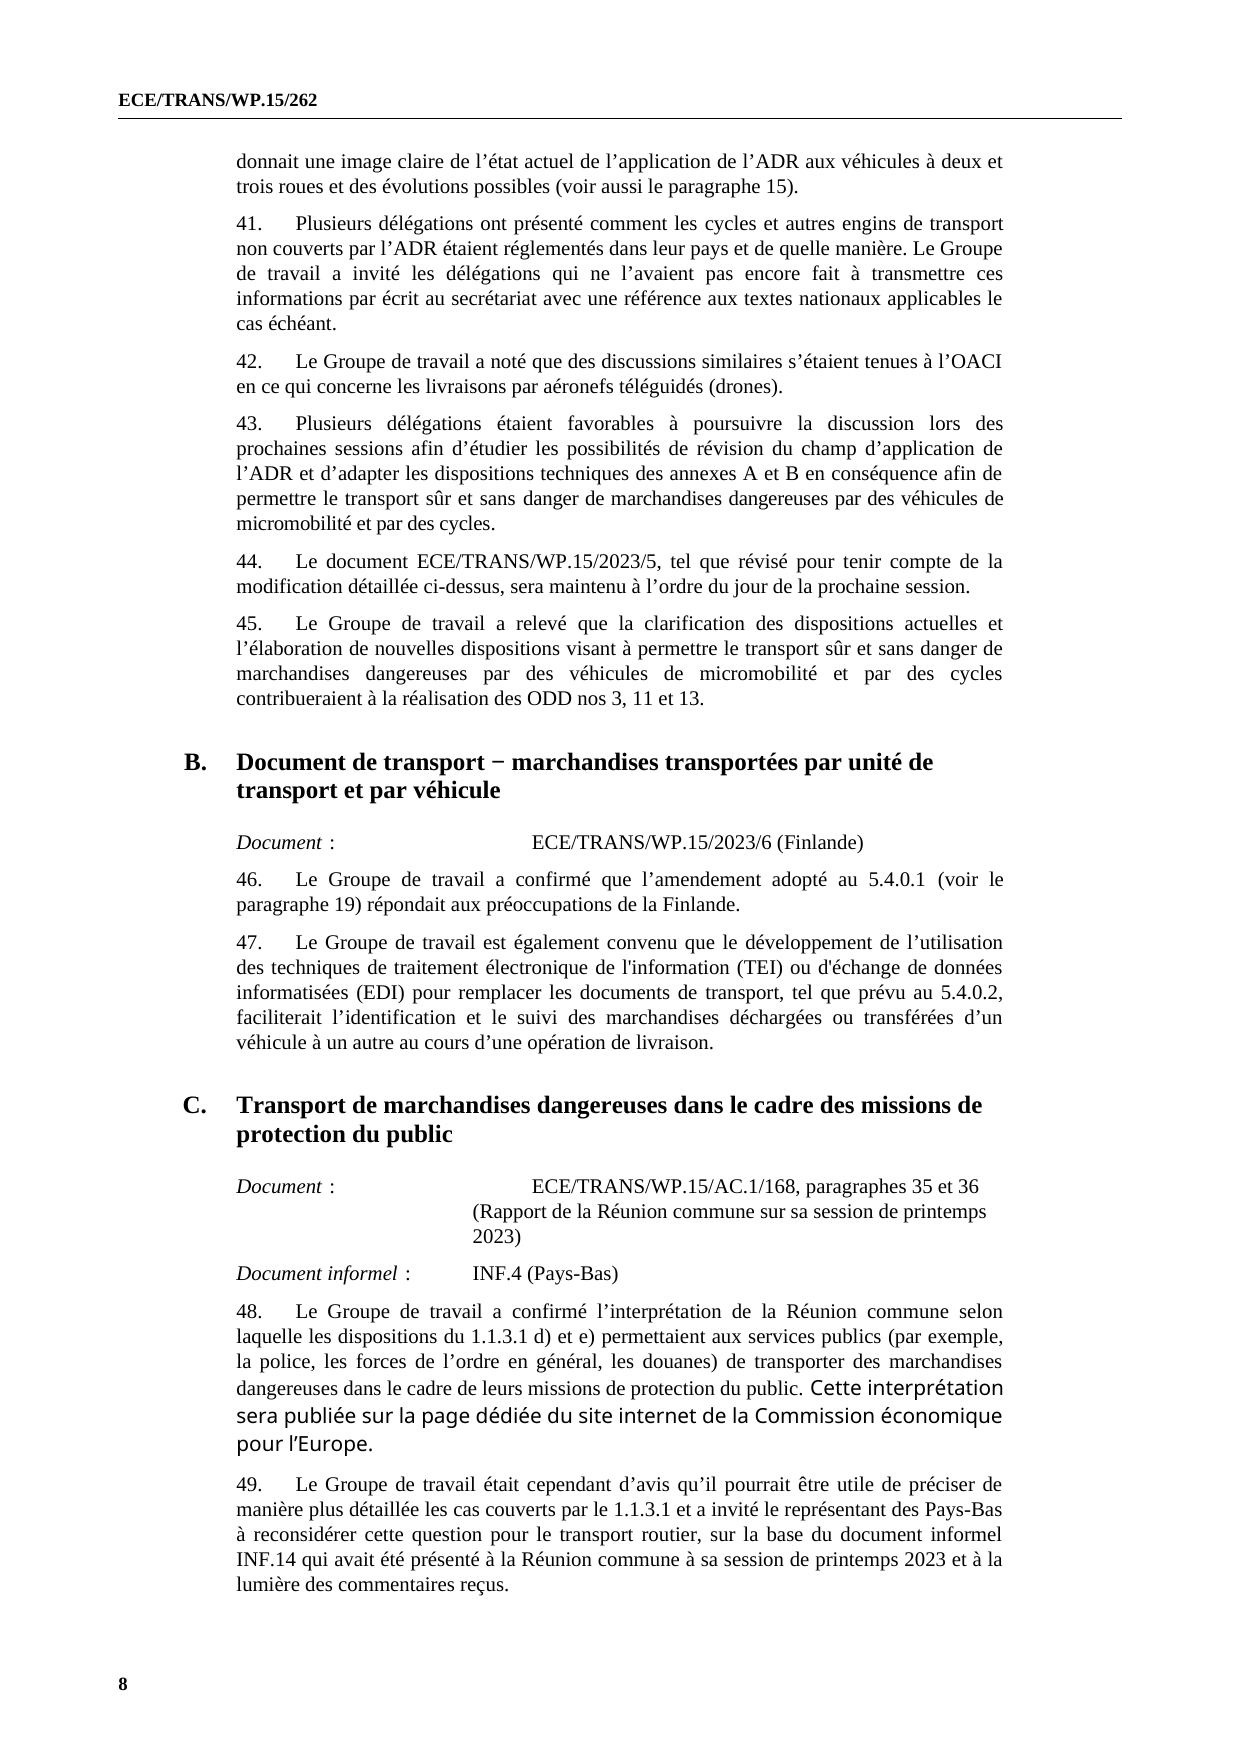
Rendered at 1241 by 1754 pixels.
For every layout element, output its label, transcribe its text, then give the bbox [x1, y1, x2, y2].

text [236, 148, 1004, 198]
text 44. Le document ECE/TRANS/WP.15/2023/5, tel que révisé pour tenir compte de la modification détaillée ci-dessus, sera maintenu à l’ordre du jour de la prochaine session. [236, 548, 1004, 598]
text 46. Le Groupe de travail a confirmé que l’amendement adopté au 5.4.0.1 (voir le paragraphe 19) répondait aux préoccupations de la Finlande. [236, 866, 1004, 916]
text 45. Le Groupe de travail a relevé que la clarification des dispositions actuelles et l’élaboration de nouvelles dispositions visant à permettre le transport sûr et sans danger de marchandises dangereuses par des véhicules de micromobilité et par des cycles contribueraient à la réalisation des ODD nos 3, 11 et 13. [236, 610, 1004, 710]
text B. Document de transport − marchandises transportées par unité de transport et par véhicule [118, 748, 1004, 804]
text 42. Le Groupe de travail a noté que des discussions similaires s’étaient tenues à l’OACI en ce qui concerne les livraisons par aéronefs téléguidés (drones). [236, 348, 1004, 398]
text C. Transport de marchandises dangereuses dans le cadre des missions de protection du public [118, 1091, 1004, 1148]
text 48. Le Groupe de travail a confirmé l’interprétation de la Réunion commune selon laquelle les dispositions du 1.1.3.1 d) et e) permettaient aux services publics (par exemple, la police, les forces de l’ordre en général, les douanes) de transporter des marchandises dangereuses dans le cadre de leurs missions de protection du public. Cette interprétation sera publiée sur la page dédiée du site internet de la Commission économique pour l’Europe. [236, 1298, 1004, 1458]
text 43. Plusieurs délégations étaient favorables à poursuivre la discussion lors des prochaines sessions afin d’étudier les possibilités de révision du champ d’application de l’ADR et d’adapter les dispositions techniques des annexes A et B en conséquence afin de permettre le transport sûr et sans danger de marchandises dangereuses par des véhicules de micromobilité et par des cycles. [236, 410, 1004, 535]
text Document : ECE/TRANS/WP.15/2023/6 (Finlande) [236, 829, 1004, 854]
text Document : ECE/TRANS/WP.15/AC.1/168, paragraphes 35 et 36 (Rapport de la Réunion commune sur sa session de printemps 2023) [236, 1173, 1004, 1248]
text 49. Le Groupe de travail était cependant d’avis qu’il pourrait être utile de préciser de manière plus détaillée les cas couverts par le 1.1.3.1 et a invité le représentant des Pays-Bas à reconsidérer cette question pour le transport routier, sur la base du document informel INF.14 qui avait été présenté à la Réunion commune à sa session de printemps 2023 et à la lumière des commentaires reçus. [236, 1471, 1004, 1596]
text 41. Plusieurs délégations ont présenté comment les cycles et autres engins de transport non couverts par l’ADR étaient réglementés dans leur pays et de quelle manière. Le Groupe de travail a invité les délégations qui ne l’avaient pas encore fait à transmettre ces informations par écrit au secrétariat avec une référence aux textes nationaux applicables le cas échéant. [236, 210, 1004, 335]
text Document informel : INF.4 (Pays-Bas) [236, 1260, 1004, 1285]
text 47. Le Groupe de travail est également convenu que le développement de l’utilisation des techniques de traitement électronique de l'information (TEI) ou d'échange de données informatisées (EDI) pour remplacer les documents de transport, tel que prévu au 5.4.0.2, faciliterait l’identification et le suivi des marchandises déchargées ou transférées d’un véhicule à un autre au cours d’une opération de livraison. [236, 929, 1004, 1054]
